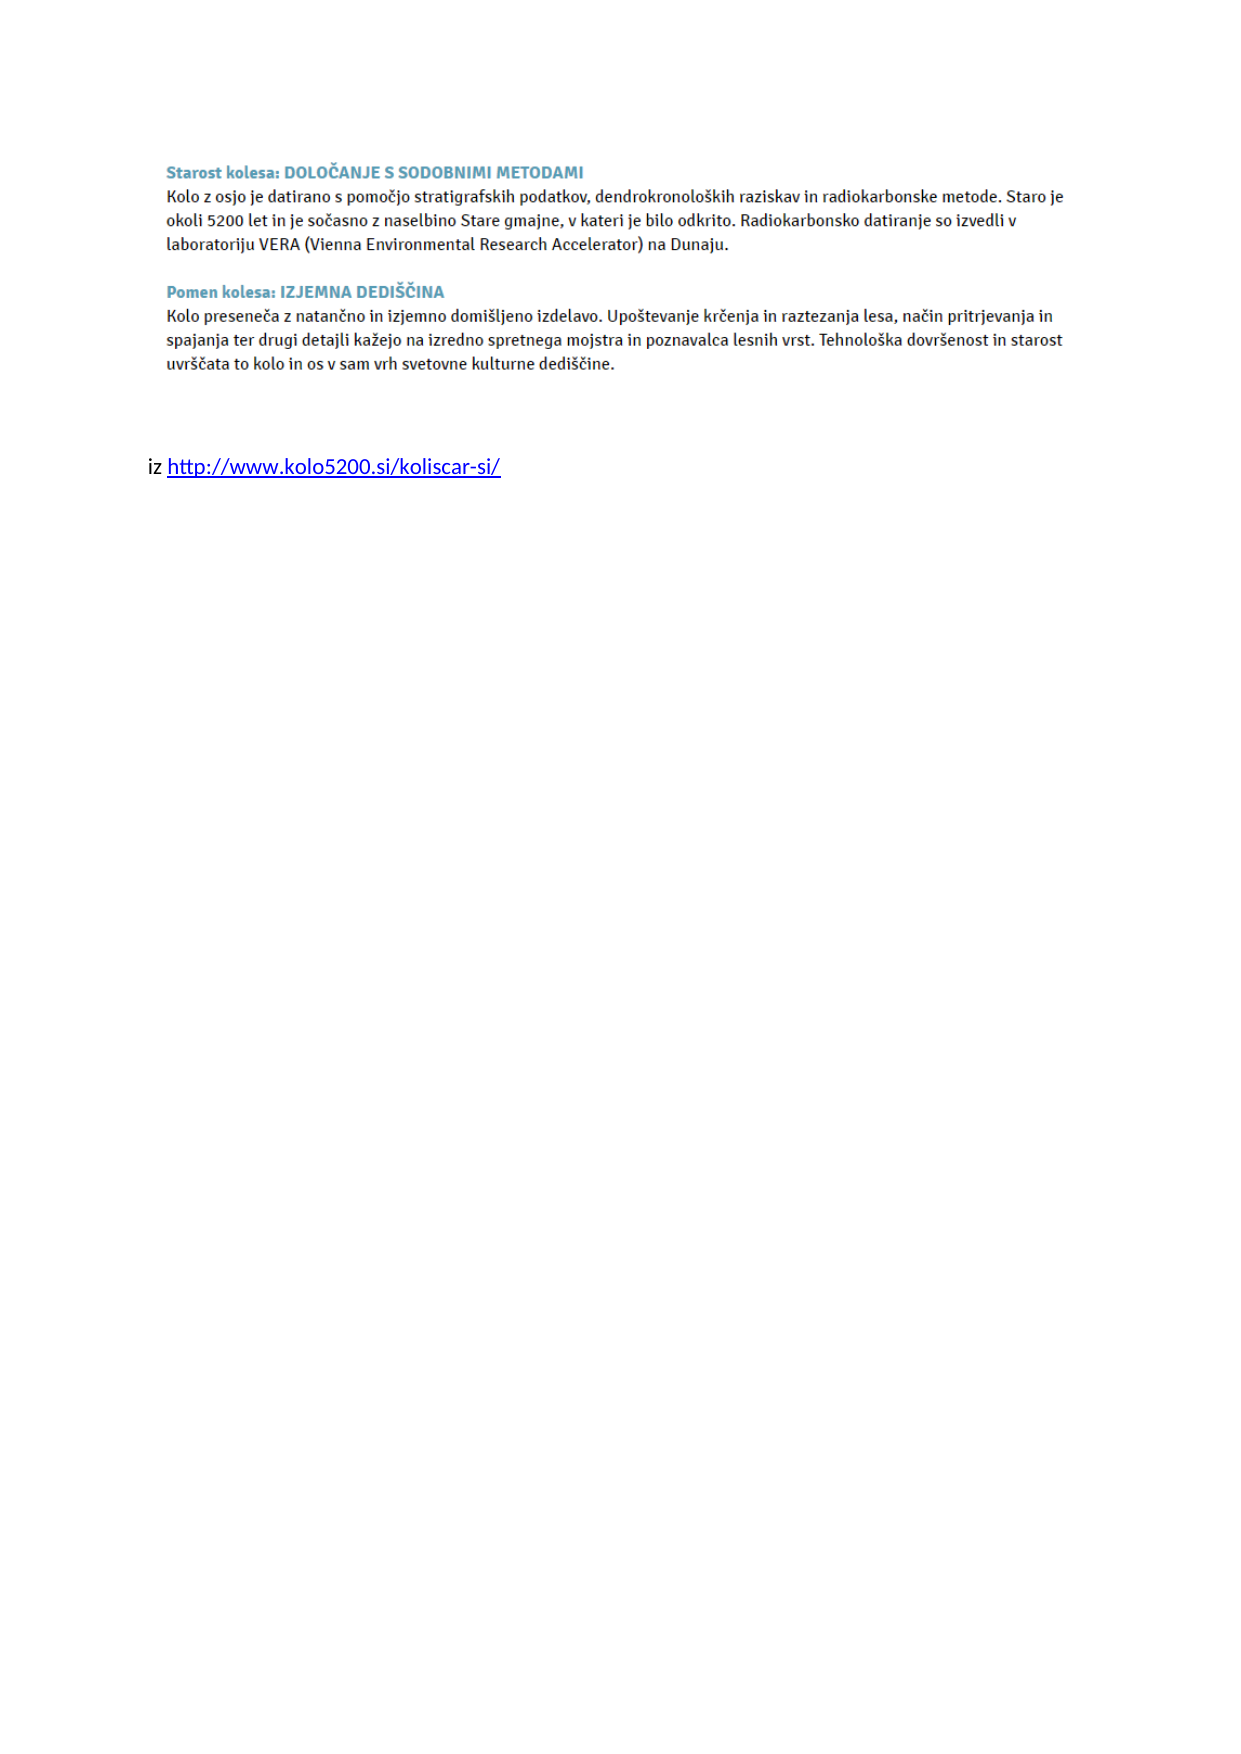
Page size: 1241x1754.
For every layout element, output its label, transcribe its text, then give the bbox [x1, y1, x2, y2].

text iz http://www.kolo5200.si/koliscar-si/ [148, 452, 1093, 480]
picture [147, 147, 1093, 387]
